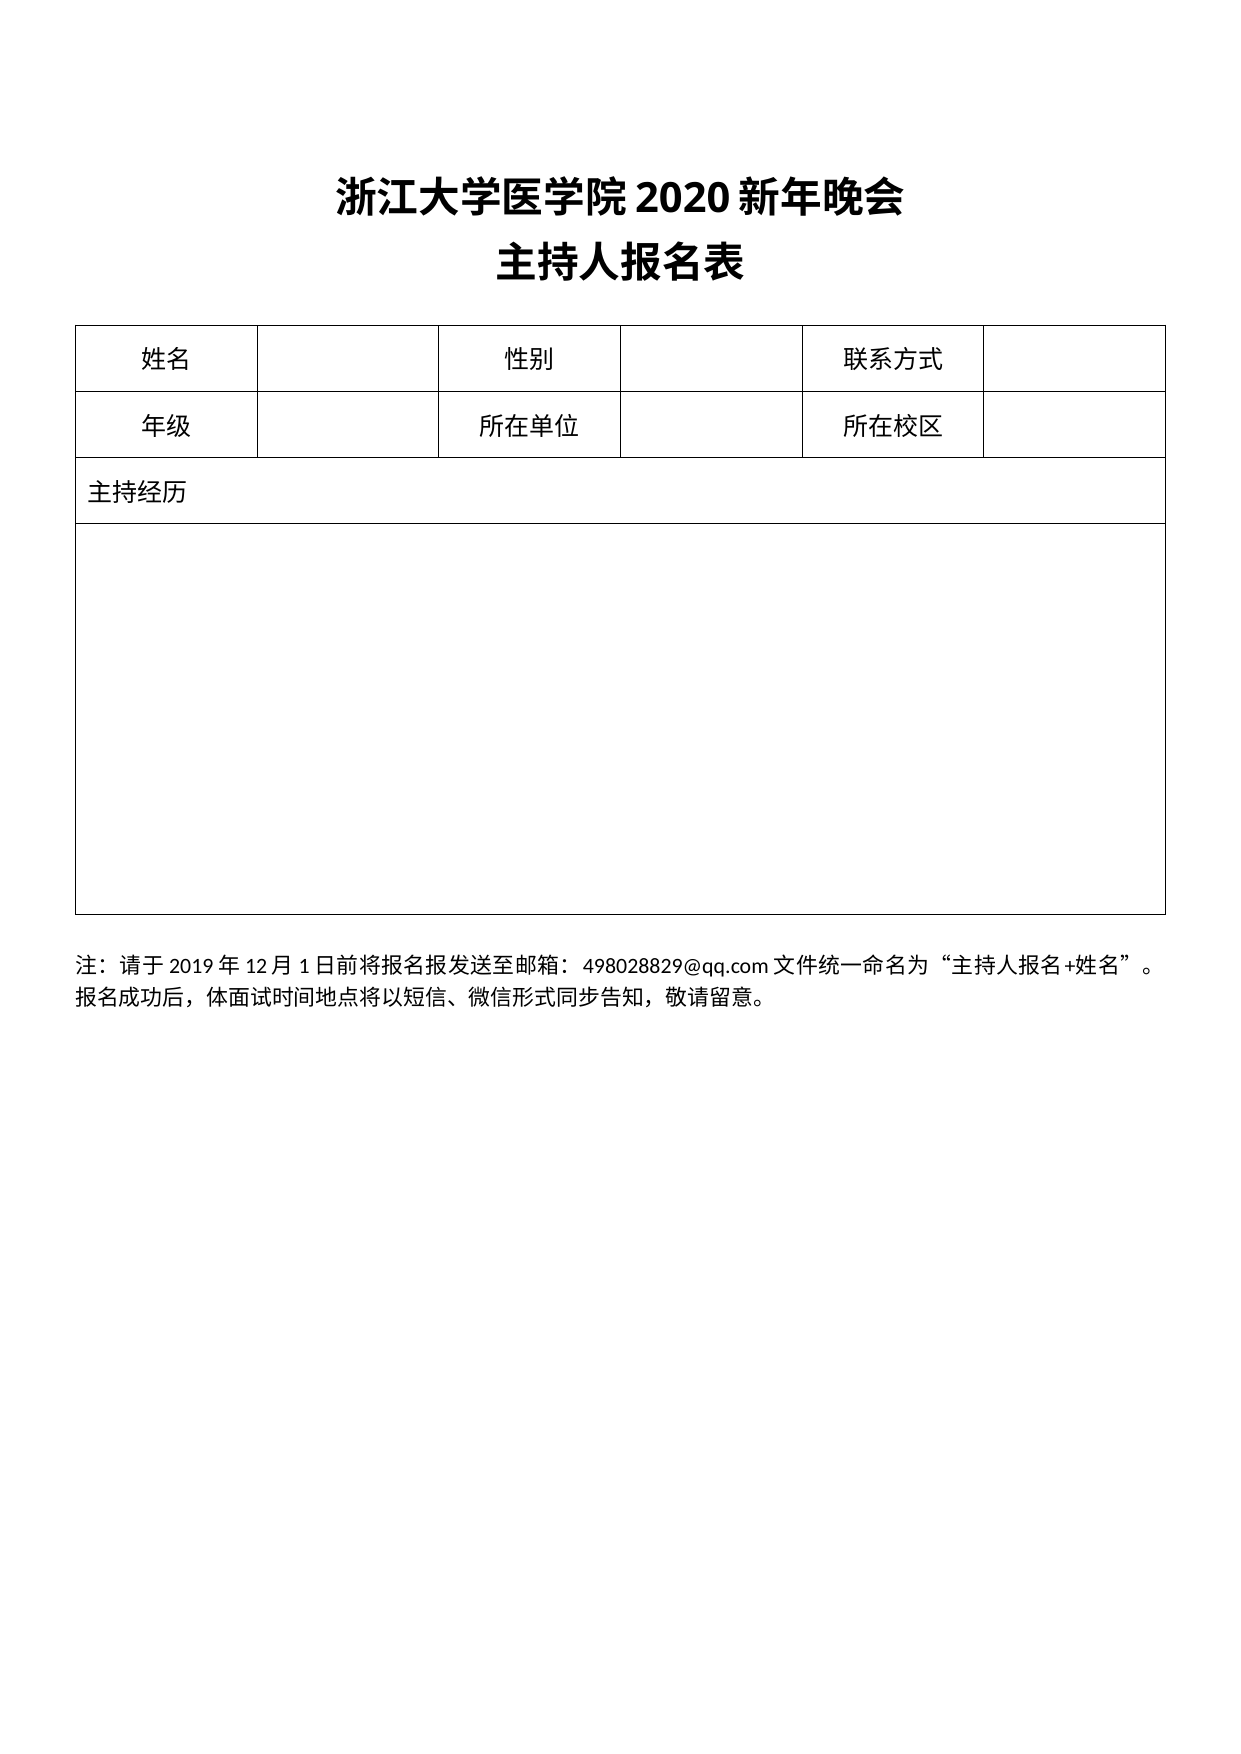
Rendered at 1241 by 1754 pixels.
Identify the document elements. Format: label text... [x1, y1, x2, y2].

table_cell 主持经历 [76, 458, 1165, 523]
table_header [984, 326, 1165, 391]
table_cell 所在校区 [803, 392, 983, 457]
table_header [621, 326, 802, 391]
table_cell [76, 524, 1165, 914]
table_cell 所在单位 [439, 392, 620, 457]
table_cell [621, 392, 802, 457]
text 主持人报名表 [75, 227, 1165, 292]
text 注：请于2019年12月1日前将报名报发送至邮箱：498028829@qq.com文件统一命名为“主持人报名+姓名”。报名成功后，体面试时间地点将以短信、微信形式同步告知，敬请留意。 [75, 947, 1165, 1012]
table_cell [258, 392, 438, 457]
table_header [258, 326, 438, 391]
table_header 联系方式 [803, 326, 983, 391]
table_header 姓名 [76, 326, 257, 391]
table_header 性别 [439, 326, 620, 391]
table_cell [984, 392, 1165, 457]
table_cell 年级 [76, 392, 257, 457]
text 浙江大学医学院2020新年晚会 [75, 162, 1165, 227]
